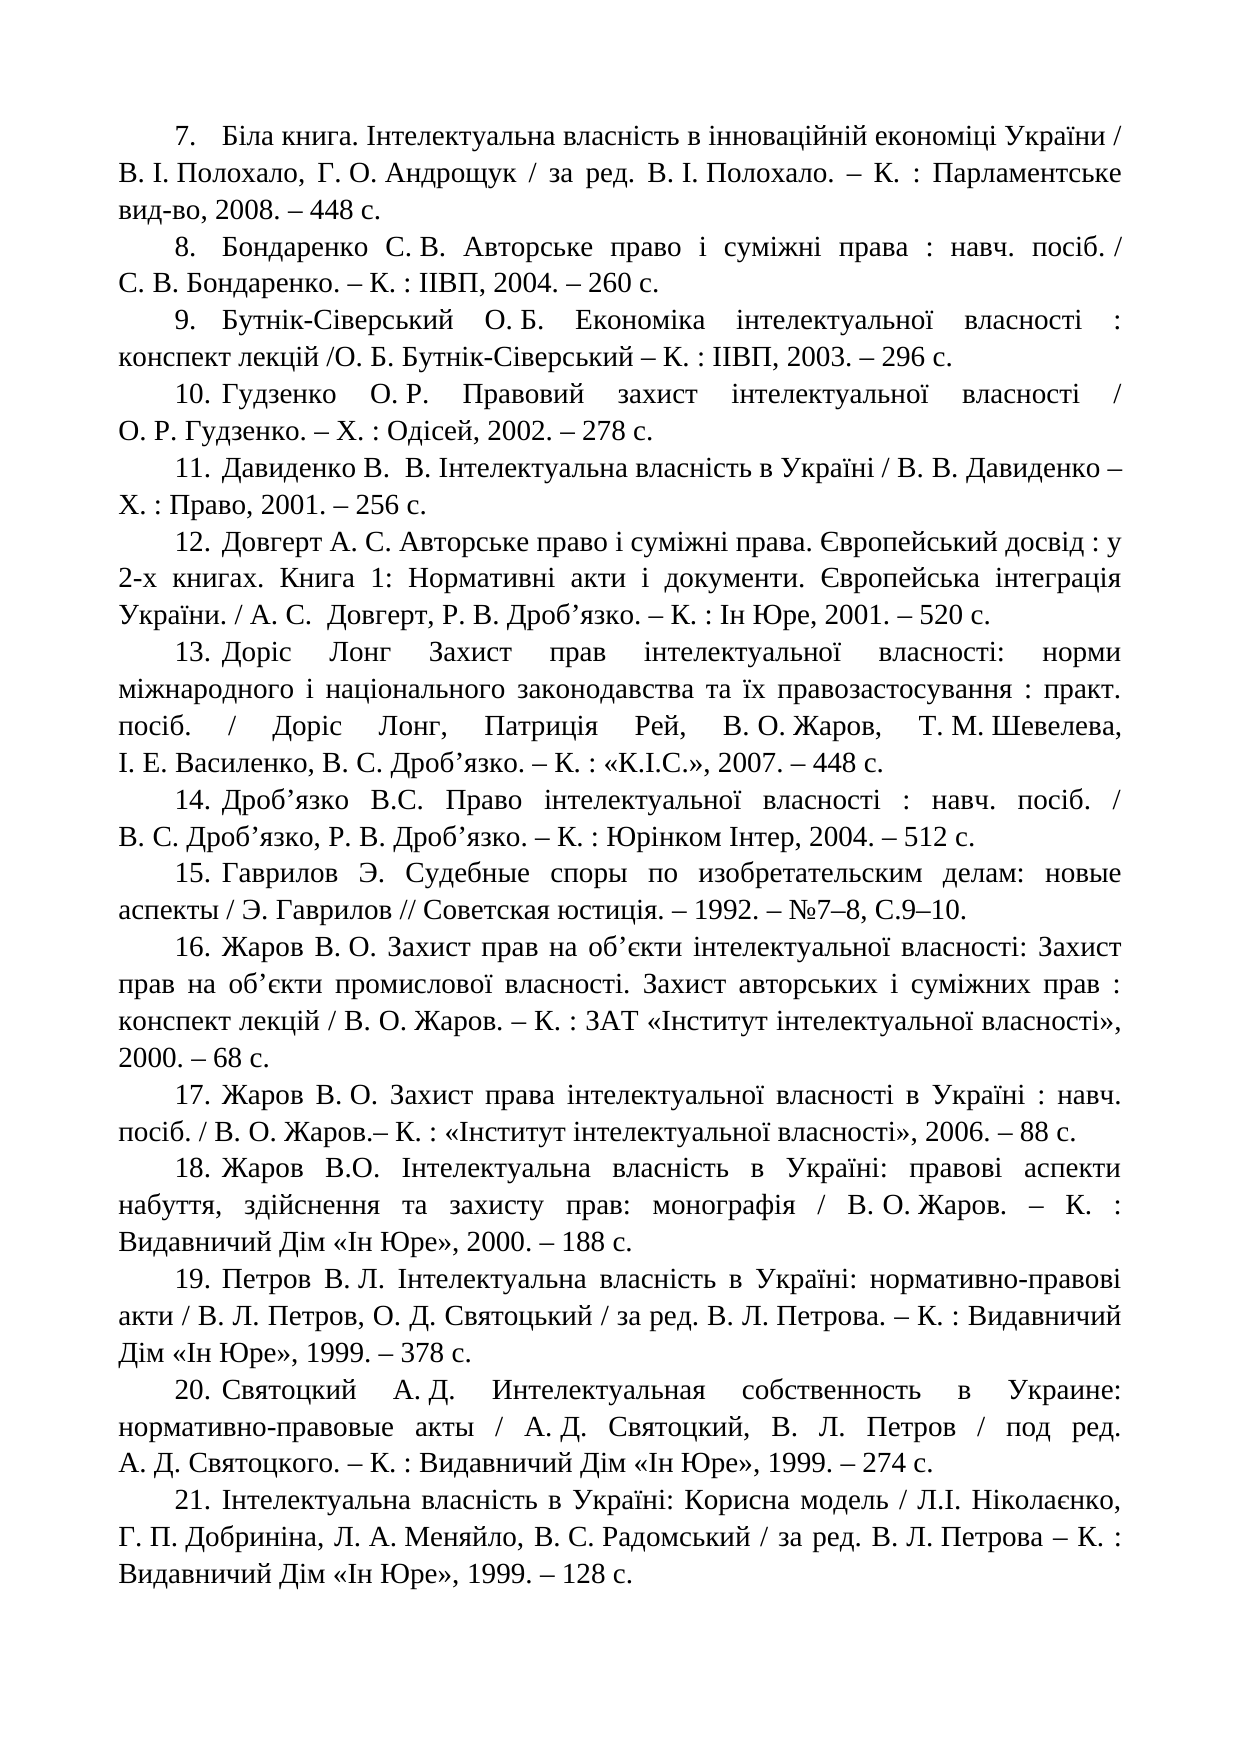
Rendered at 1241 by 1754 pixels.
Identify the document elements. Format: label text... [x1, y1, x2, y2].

list Біла книга. Інтелектуальна власність в інноваційній економіці України / В. І. Полохало, Г. О. Андрощук / за ред. В. І. Полохало. – К. : Парламентське вид-во, 2008. – 448 с. [118, 118, 1122, 225]
list Святоцкий А. Д. Интелектуальная собственность в Украине: нормативно-правовые акты / А. Д. Святоцкий, В. Л. Петров / под ред. А. Д. Святоцкого. – К. : Видавничий Дім «Ін Юре», 1999. – 274 с. [118, 1372, 1122, 1479]
list Бутнік-Сіверський О. Б. Економіка інтелектуальної власності : конспект лекцій /О. Б. Бутнік-Сіверський – К. : ІІВП, 2003. – 296 с. [118, 302, 1122, 373]
list Гудзенко О. Р. Правовий захист інтелектуальної власності / О. Р. Гудзенко. – Х. : Одісей, 2002. – 278 с. [118, 376, 1122, 447]
list Інтелектуальна власність в Україні: Корисна модель / Л.І. Ніколаєнко, Г. П. Добриніна, Л. А. Меняйло, В. С. Радомський / за ред. В. Л. Петрова – К. : Видавничий Дім «Ін Юре», 1999. – 128 с. [118, 1482, 1122, 1590]
list Петров В. Л. Інтелектуальна власність в Україні: нормативно-правові акти / В. Л. Петров, О. Д. Святоцький / за ред. В. Л. Петрова. – К. : Видавничий Дім «Ін Юре», 1999. – 378 с. [118, 1261, 1122, 1368]
list Гаврилов Э. Судебные споры по изобретательским делам: новые аспекты / Э. Гаврилов // Советская юстиція. – 1992. – №7–8, С.9–10. [118, 856, 1122, 926]
list Дроб’язко В.С. Право інтелектуальної власності : навч. посіб. / В. С. Дроб’язко, Р. В. Дроб’язко. – К. : Юрінком Інтер, 2004. – 512 с. [118, 782, 1122, 852]
list Жаров В. О. Захист права інтелектуальної власності в Україні : навч. посіб. / В. О. Жаров.– К. : «Інститут інтелектуальної власності», 2006. – 88 с. [118, 1077, 1122, 1147]
list Жаров В. О. Захист прав на об’єкти інтелектуальної власності: Захист прав на об’єкти промислової власності. Захист авторських і суміжних прав : конспект лекцій / В. О. Жаров. – К. : ЗАТ «Інститут інтелектуальної власності», 2000. – 68 с. [118, 929, 1122, 1073]
list Доріс Лонг Захист прав інтелектуальної власності: норми міжнародного і національного законодавства та їх правозастосування : практ. посіб. / Доріс Лонг, Патриція Рей, В. О. Жаров, Т. М. Шевелева, І. Е. Василенко, В. С. Дроб’язко. – К. : «К.І.С.», 2007. – 448 с. [118, 634, 1122, 778]
list Давиденко В. В. Інтелектуальна власність в Україні / В. В. Давиденко – Х. : Право, 2001. – 256 с. [118, 450, 1122, 520]
list Довгерт А. С. Авторське право і суміжні права. Європейський досвід : у 2-х книгах. Книга 1: Нормативні акти і документи. Європейська інтеграція України. / А. С. Довгерт, Р. В. Дроб’язко. – К. : Ін Юре, 2001. – 520 с. [118, 524, 1122, 631]
list Бондаренко С. В. Авторське право і суміжні права : навч. посіб. / С. В. Бондаренко. – К. : ІІВП, 2004. – 260 с. [118, 229, 1122, 299]
list Жаров В.О. Інтелектуальна власність в Україні: правові аспекти набуття, здійснення та захисту прав: монографія / В. О. Жаров. – К. : Видавничий Дім «Ін Юре», 2000. – 188 с. [118, 1151, 1122, 1258]
